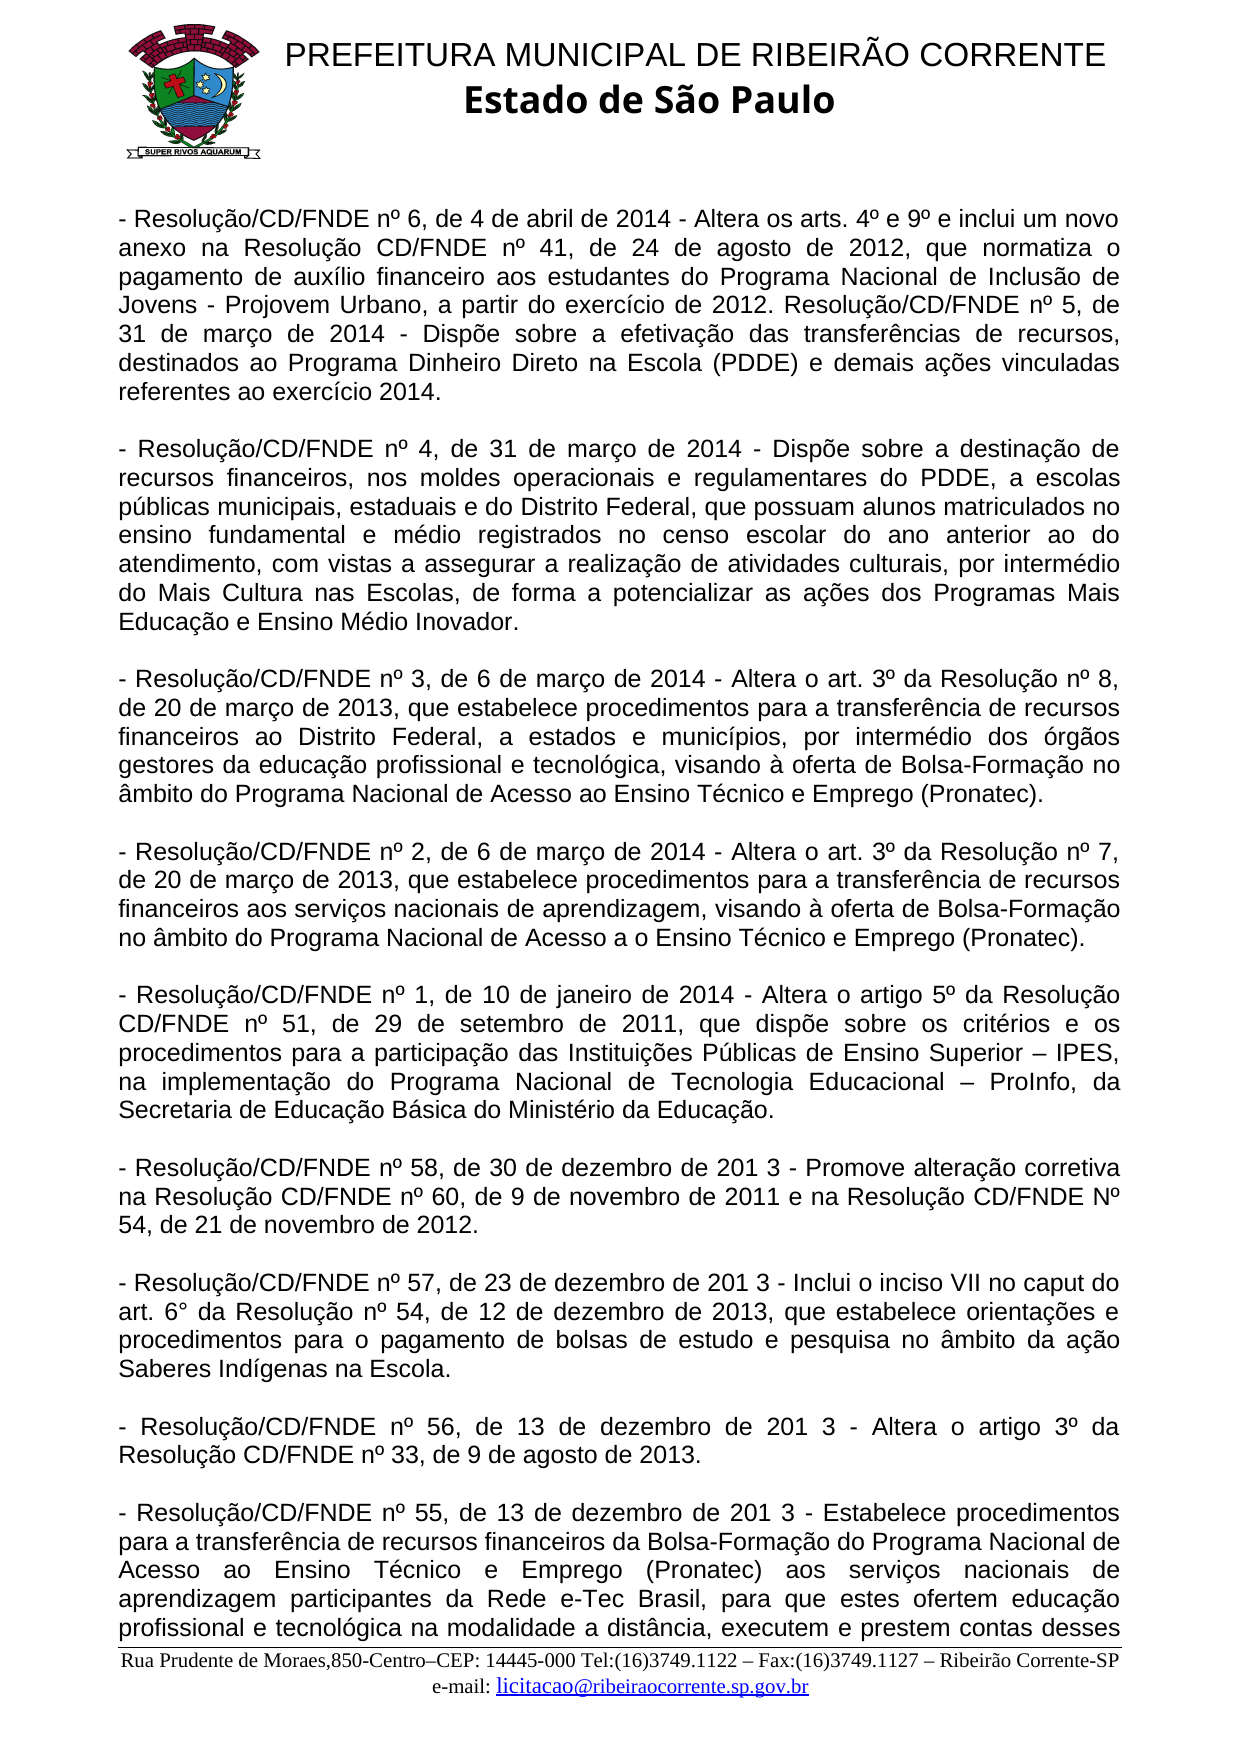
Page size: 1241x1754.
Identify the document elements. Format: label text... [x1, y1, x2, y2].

text - Resolução/CD/FNDE nº 3, de 6 de março de 2014 - Altera o art. 3º da Resolução nº 8, de 20 de março de 2013, que estabelece procedimentos para a transferência de recursos financeiros ao Distrito Federal, a estados e municípios, por intermédio dos órgãos gestores da educação profissional e tecnológica, visando à oferta de Bolsa-Formação no âmbito do Programa Nacional de Acesso ao Ensino Técnico e Emprego (Pronatec). [118, 664, 1122, 808]
text - Resolução/CD/FNDE nº 4, de 31 de março de 2014 - Dispõe sobre a destinação de recursos financeiros, nos moldes operacionais e regulamentares do PDDE, a escolas públicas municipais, estaduais e do Distrito Federal, que possuam alunos matriculados no ensino fundamental e médio registrados no censo escolar do ano anterior ao do atendimento, com vistas a assegurar a realização de atividades culturais, por intermédio do Mais Cultura nas Escolas, de forma a potencializar as ações dos Programas Mais Educação e Ensino Médio Inovador. [118, 434, 1122, 635]
text - Resolução/CD/FNDE nº 56, de 13 de dezembro de 201 3 - Altera o artigo 3º da Resolução CD/FNDE nº 33, de 9 de agosto de 2013. [118, 1411, 1122, 1469]
text - Resolução/CD/FNDE nº 57, de 23 de dezembro de 201 3 - Inclui o inciso VII no caput do art. 6° da Resolução nº 54, de 12 de dezembro de 2013, que estabelece orientações e procedimentos para o pagamento de bolsas de estudo e pesquisa no âmbito da ação Saberes Indígenas na Escola. [118, 1268, 1122, 1383]
text - Resolução/CD/FNDE nº 6, de 4 de abril de 2014 - Altera os arts. 4º e 9º e inclui um novo anexo na Resolução CD/FNDE nº 41, de 24 de agosto de 2012, que normatiza o pagamento de auxílio financeiro aos estudantes do Programa Nacional de Inclusão de Jovens - Projovem Urbano, a partir do exercício de 2012. Resolução/CD/FNDE nº 5, de 31 de março de 2014 - Dispõe sobre a efetivação das transferências de recursos, destinados ao Programa Dinheiro Direto na Escola (PDDE) e demais ações vinculadas referentes ao exercício 2014. [118, 204, 1122, 405]
text - Resolução/CD/FNDE nº 2, de 6 de março de 2014 - Altera o art. 3º da Resolução nº 7, de 20 de março de 2013, que estabelece procedimentos para a transferência de recursos financeiros aos serviços nacionais de aprendizagem, visando à oferta de Bolsa-Formação no âmbito do Programa Nacional de Acesso a o Ensino Técnico e Emprego (Pronatec). [118, 836, 1122, 951]
text - Resolução/CD/FNDE nº 1, de 10 de janeiro de 2014 - Altera o artigo 5º da Resolução CD/FNDE nº 51, de 29 de setembro de 2011, que dispõe sobre os critérios e os procedimentos para a participação das Instituições Públicas de Ensino Superior – IPES, na implementação do Programa Nacional de Tecnologia Educacional – ProInfo, da Secretaria de Educação Básica do Ministério da Educação. [118, 980, 1122, 1124]
text - Resolução/CD/FNDE nº 58, de 30 de dezembro de 201 3 - Promove alteração corretiva na Resolução CD/FNDE nº 60, de 9 de novembro de 2011 e na Resolução CD/FNDE Nº 54, de 21 de novembro de 2012. [118, 1153, 1122, 1239]
picture [126, 24, 261, 159]
